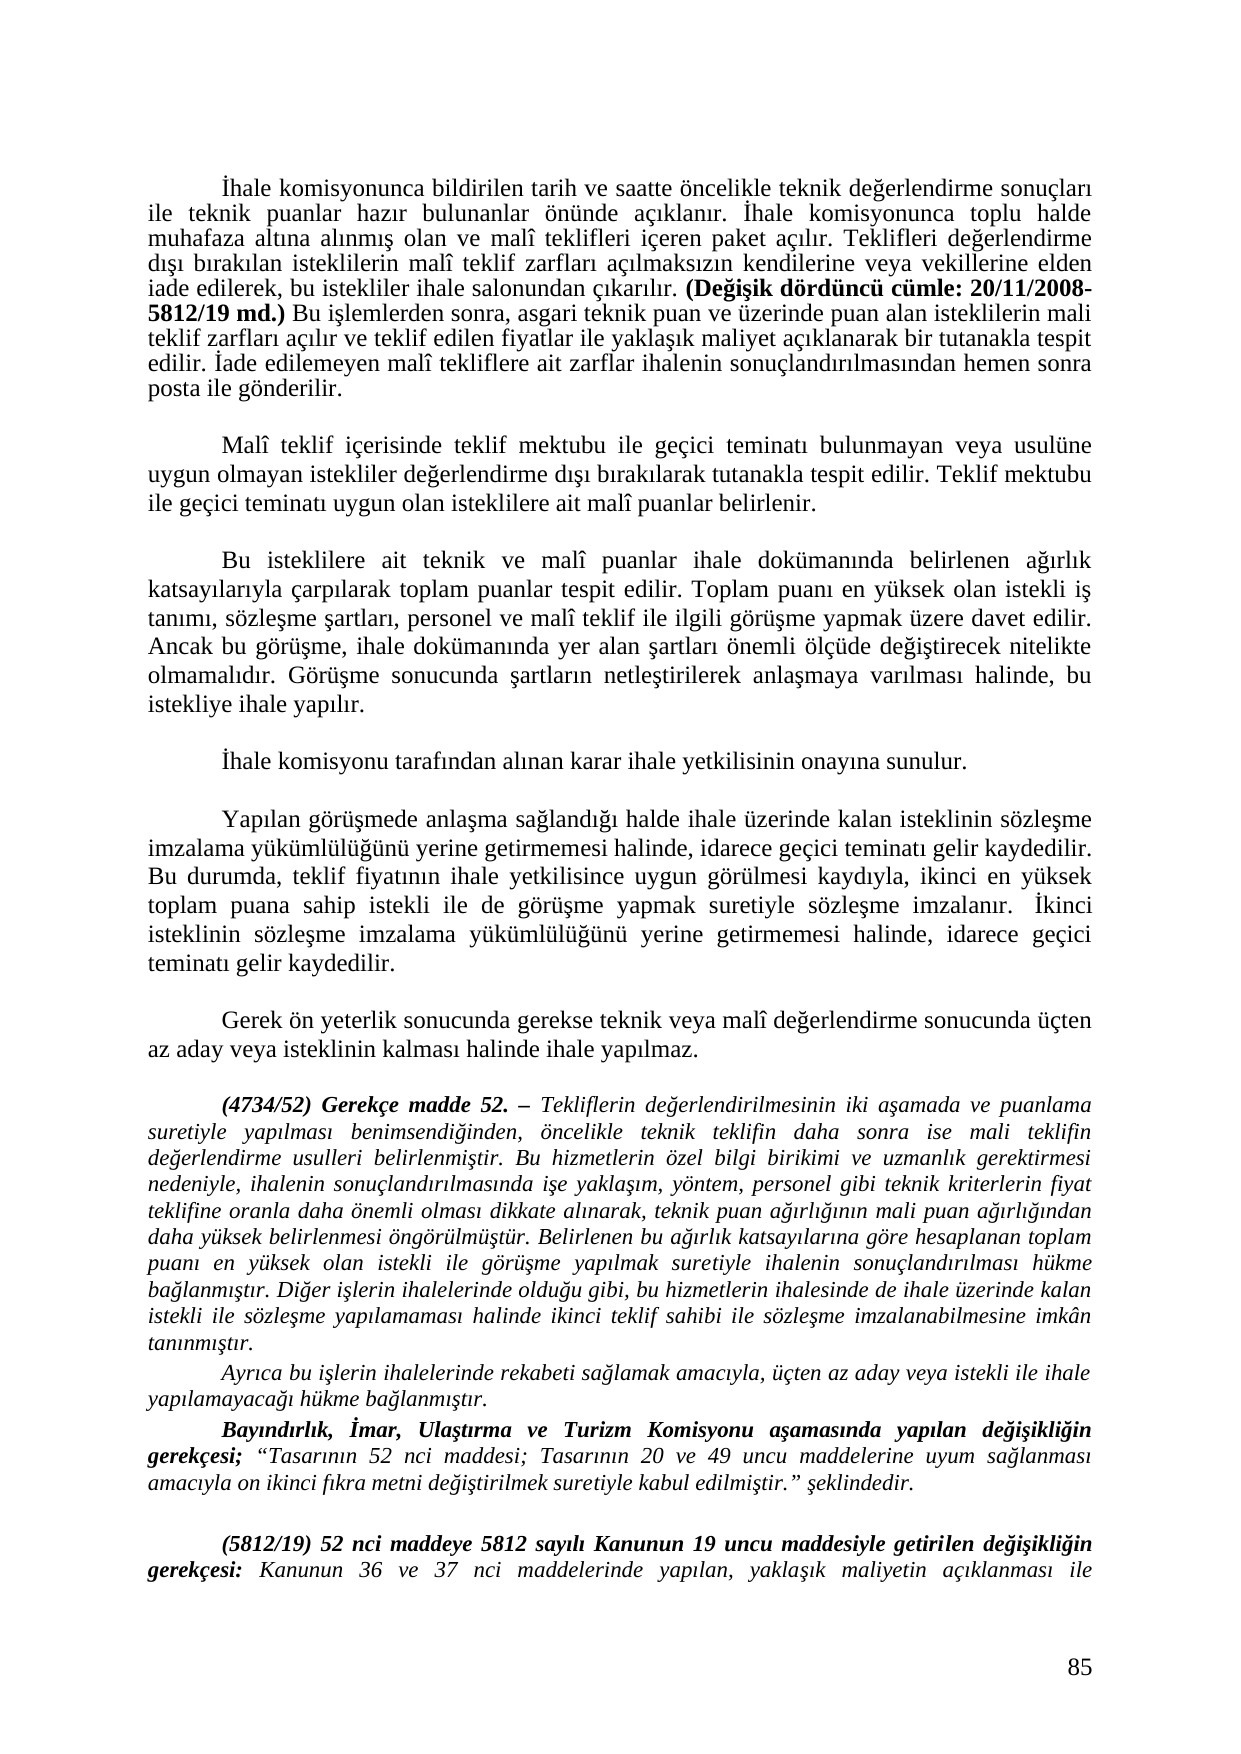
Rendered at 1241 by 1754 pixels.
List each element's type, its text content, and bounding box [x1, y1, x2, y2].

text Yapılan görüşmede anlaşma sağlandığı halde ihale üzerinde kalan isteklinin sözleşme imzalama yükümlülüğünü yerine getirmemesi halinde, idarece geçici teminatı gelir kaydedilir. Bu durumda, teklif fiyatının ihale yetkilisince uygun görülmesi kaydıyla, ikinci en yüksek toplam puana sahip istekli ile de görüşme yapmak suretiyle sözleşme imzalanır. İkinci isteklinin sözleşme imzalama yükümlülüğünü yerine getirmemesi halinde, idarece geçici teminatı gelir kaydedilir. [148, 804, 1093, 976]
text Malî teklif içerisinde teklif mektubu ile geçici teminatı bulunmayan veya usulüne uygun olmayan istekliler değerlendirme dışı bırakılarak tutanakla tespit edilir. Teklif mektubu ile geçici teminatı uygun olan isteklilere ait malî puanlar belirlenir. [148, 430, 1093, 516]
text Bu isteklilere ait teknik ve malî puanlar ihale dokümanında belirlenen ağırlık katsayılarıyla çarpılarak toplam puanlar tespit edilir. Toplam puanı en yüksek olan istekli iş tanımı, sözleşme şartları, personel ve malî teklif ile ilgili görüşme yapmak üzere davet edilir. Ancak bu görüşme, ihale dokümanında yer alan şartları önemli ölçüde değiştirecek nitelikte olmamalıdır. Görüşme sonucunda şartların netleştirilerek anlaşmaya varılması halinde, bu istekliye ihale yapılır. [148, 545, 1093, 718]
text İhale komisyonu tarafından alınan karar ihale yetkilisinin onayına sunulur. [148, 746, 1093, 775]
text Ayrıca bu işlerin ihalelerinde rekabeti sağlamak amacıyla, üçten az aday veya istekli ile ihale yapılamayacağı hükme bağlanmıştır. [148, 1359, 1093, 1412]
text İhale komisyonunca bildirilen tarih ve saatte öncelikle teknik değerlendirme sonuçları ile teknik puanlar hazır bulunanlar önünde açıklanır. İhale komisyonunca toplu halde muhafaza altına alınmış olan ve malî teklifleri içeren paket açılır. Teklifleri değerlendirme dışı bırakılan isteklilerin malî teklif zarfları açılmaksızın kendilerine veya vekillerine elden iade edilerek, bu istekliler ihale salonundan çıkarılır. (Değişik dördüncü cümle: 20/11/2008-5812/19 md.) Bu işlemlerden sonra, asgari teknik puan ve üzerinde puan alan isteklilerin mali teklif zarfları açılır ve teklif edilen fiyatlar ile yaklaşık maliyet açıklanarak bir tutanakla tespit edilir. İade edilemeyen malî tekliflere ait zarflar ihalenin sonuçlandırılmasından hemen sonra posta ile gönderilir. [148, 176, 1093, 401]
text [148, 1530, 1093, 1582]
text Bayındırlık, İmar, Ulaştırma ve Turizm Komisyonu aşamasında yapılan değişikliğin gerekçesi; “Tasarının 52 nci maddesi; Tasarının 20 ve 49 uncu maddelerine uyum sağlanması amacıyla on ikinci fıkra metni değiştirilmek suretiyle kabul edilmiştir.” şeklindedir. [148, 1416, 1093, 1495]
text Gerek ön yeterlik sonucunda gerekse teknik veya malî değerlendirme sonucunda üçten az aday veya isteklinin kalması halinde ihale yapılmaz. [148, 1005, 1093, 1063]
text (4734/52) Gerekçe madde 52. – Tekliflerin değerlendirilmesinin iki aşamada ve puanlama suretiyle yapılması benimsendiğinden, öncelikle teknik teklifin daha sonra ise mali teklifin değerlendirme usulleri belirlenmiştir. Bu hizmetlerin özel bilgi birikimi ve uzmanlık gerektirmesi nedeniyle, ihalenin sonuçlandırılmasında işe yaklaşım, yöntem, personel gibi teknik kriterlerin fiyat teklifine oranla daha önemli olması dikkate alınarak, teknik puan ağırlığının mali puan ağırlığından daha yüksek belirlenmesi öngörülmüştür. Belirlenen bu ağırlık katsayılarına göre hesaplanan toplam puanı en yüksek olan istekli ile görüşme yapılmak suretiyle ihalenin sonuçlandırılması hükme bağlanmıştır. Diğer işlerin ihalelerinde olduğu gibi, bu hizmetlerin ihalesinde de ihale üzerinde kalan istekli ile sözleşme yapılamaması halinde ikinci teklif sahibi ile sözleşme imzalanabilmesine imkân tanınmıştır. [148, 1091, 1093, 1355]
